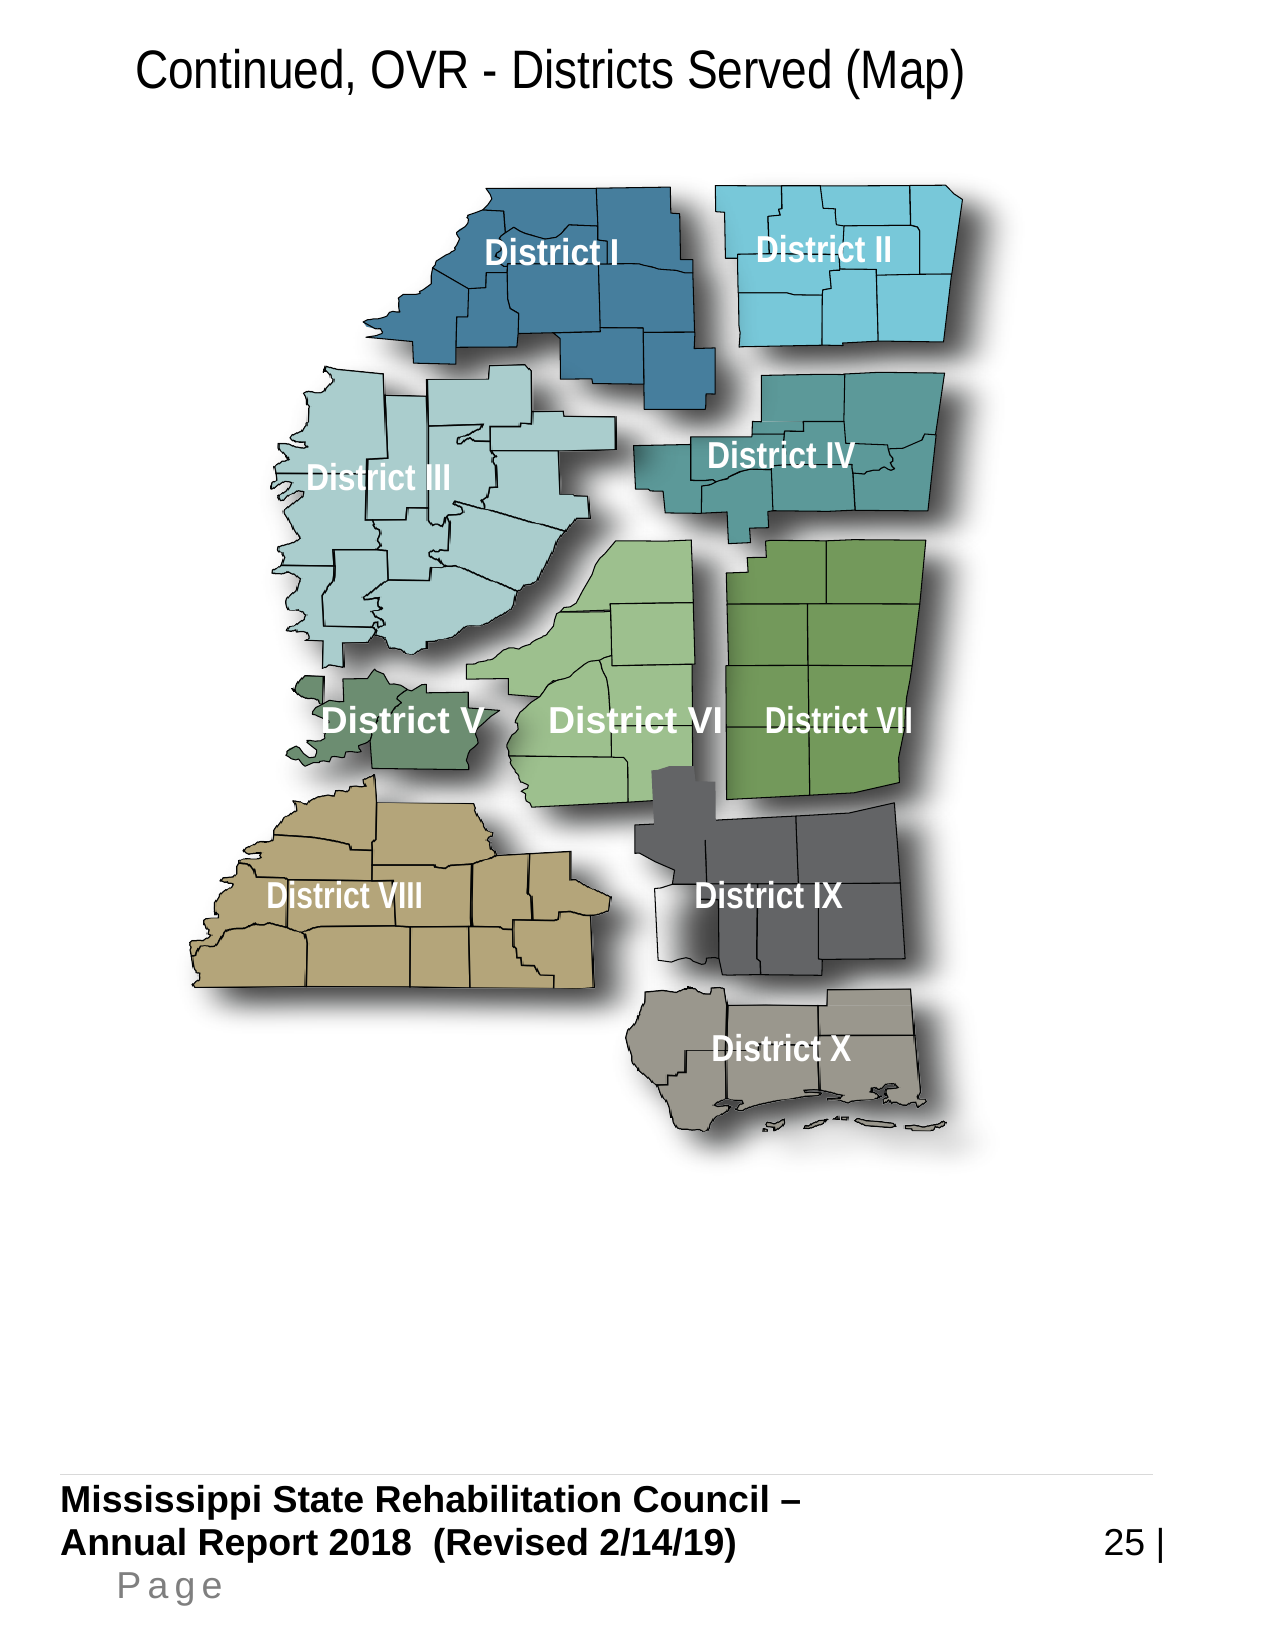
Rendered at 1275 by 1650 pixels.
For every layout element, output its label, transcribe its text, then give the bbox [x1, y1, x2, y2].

text Continued, OVR - Districts Served (Map) [88, 37, 1125, 100]
picture [162, 166, 1031, 1187]
